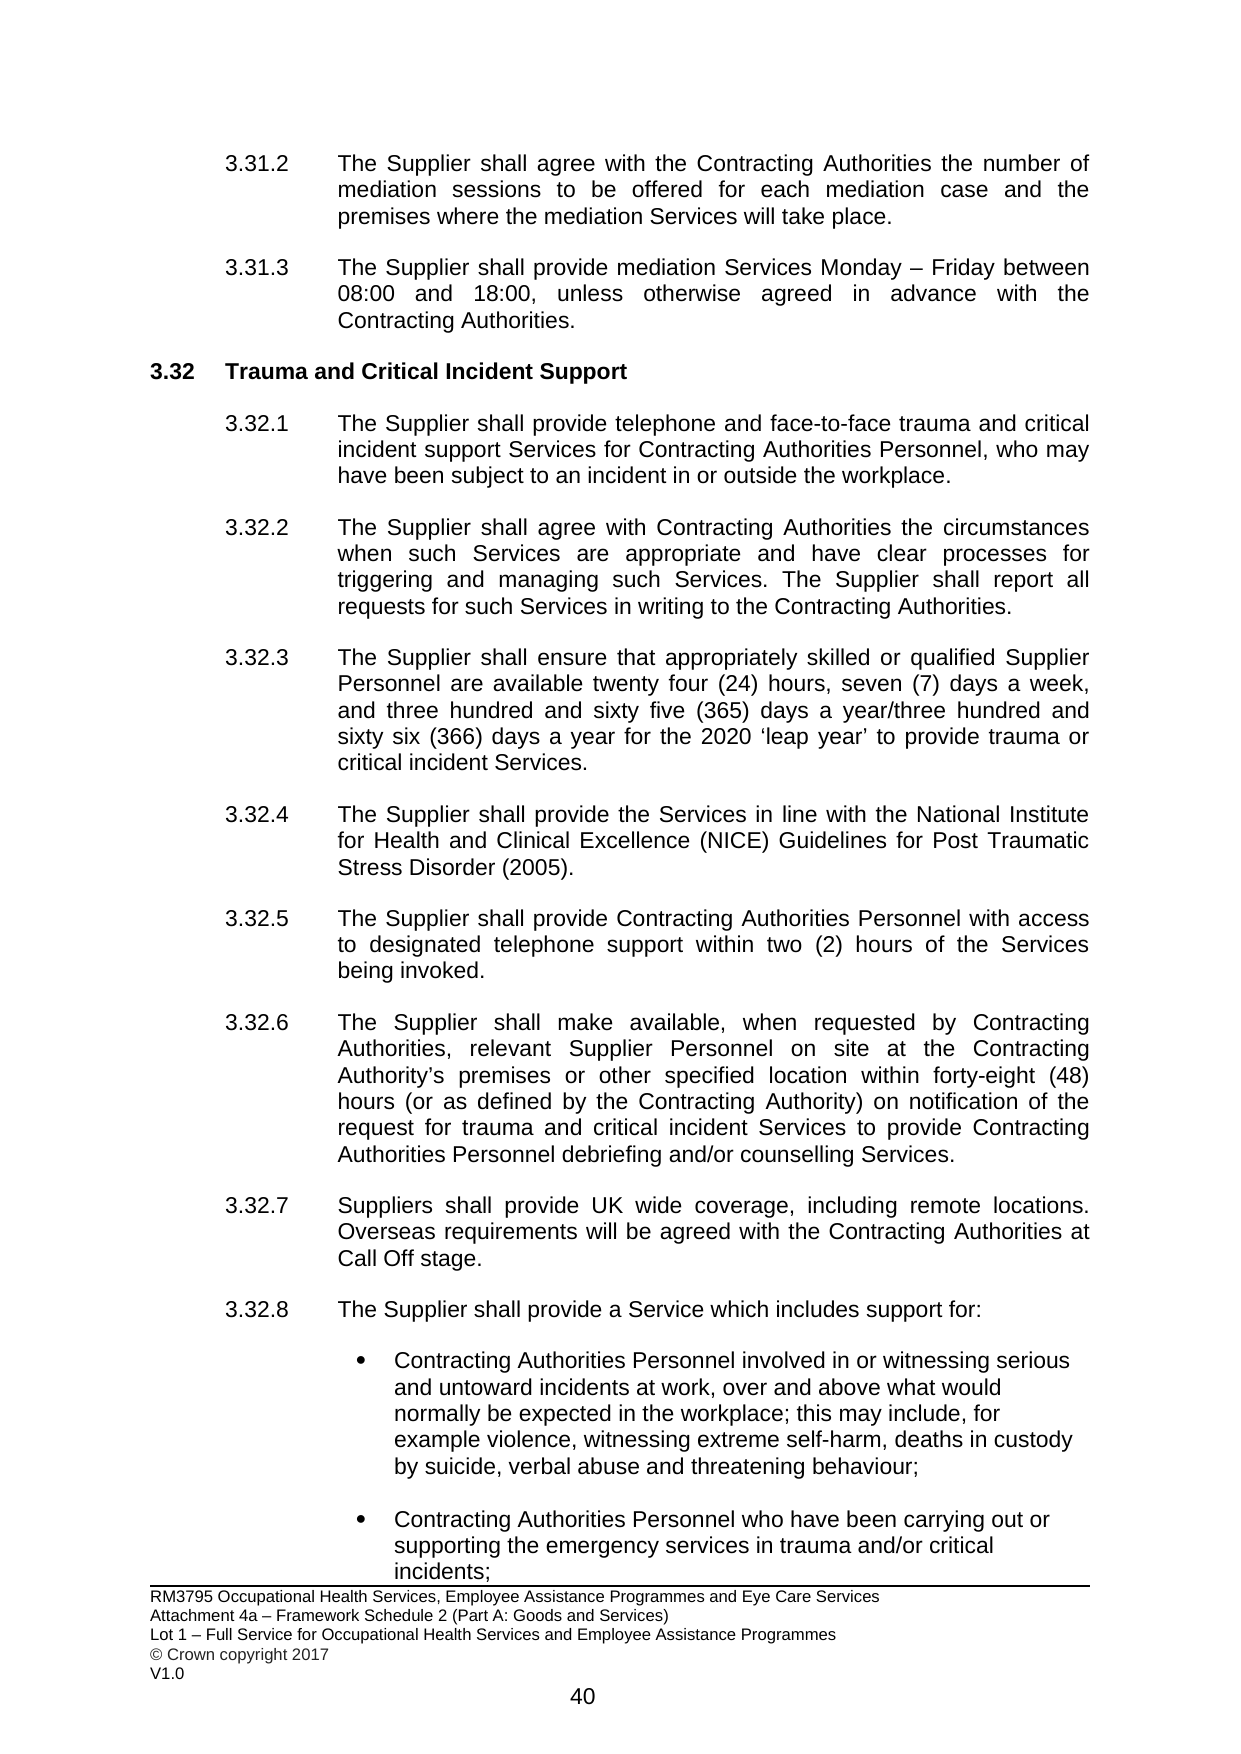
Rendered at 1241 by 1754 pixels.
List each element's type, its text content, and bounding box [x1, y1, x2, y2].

list Contracting Authorities Personnel who have been carrying out or supporting the emergency services in trauma and/or critical incidents; [357, 1506, 1090, 1584]
subtitle Trauma and Critical Incident Support [150, 358, 1090, 384]
subtitle The Supplier shall provide Contracting Authorities Personnel with access to designated telephone support within two (2) hours of the Services being invoked. [225, 905, 1090, 984]
subtitle The Supplier shall provide mediation Services Monday – Friday between 08:00 and 18:00, unless otherwise agreed in advance with the Contracting Authorities. [225, 254, 1090, 333]
subtitle The Supplier shall make available, when requested by Contracting Authorities, relevant Supplier Personnel on site at the Contracting Authority’s premises or other specified location within forty-eight (48) hours (or as defined by the Contracting Authority) on notification of the request for trauma and critical incident Services to provide Contracting Authorities Personnel debriefing and/or counselling Services. [225, 1009, 1090, 1167]
list Contracting Authorities Personnel involved in or witnessing serious and untoward incidents at work, over and above what would normally be expected in the workplace; this may include, for example violence, witnessing extreme self-harm, deaths in custody by suicide, verbal abuse and threatening behaviour; [357, 1347, 1090, 1479]
subtitle The Supplier shall provide the Services in line with the National Institute for Health and Clinical Excellence (NICE) Guidelines for Post Traumatic Stress Disorder (2005). [225, 801, 1090, 880]
subtitle The Supplier shall provide telephone and face-to-face trauma and critical incident support Services for Contracting Authorities Personnel, who may have been subject to an incident in or outside the workplace. [225, 409, 1090, 488]
subtitle The Supplier shall ensure that appropriately skilled or qualified Supplier Personnel are available twenty four (24) hours, seven (7) days a week, and three hundred and sixty five (365) days a year/three hundred and sixty six (366) days a year for the 2020 ‘leap year’ to provide trauma or critical incident Services. [225, 644, 1090, 776]
subtitle The Supplier shall agree with the Contracting Authorities the number of mediation sessions to be offered for each mediation case and the premises where the mediation Services will take place. [225, 150, 1090, 229]
subtitle The Supplier shall agree with Contracting Authorities the circumstances when such Services are appropriate and have clear processes for triggering and managing such Services. The Supplier shall report all requests for such Services in writing to the Contracting Authorities. [225, 513, 1090, 619]
subtitle Suppliers shall provide UK wide coverage, including remote locations. Overseas requirements will be agreed with the Contracting Authorities at Call Off stage. [225, 1192, 1090, 1271]
subtitle The Supplier shall provide a Service which includes support for: [225, 1296, 1090, 1322]
